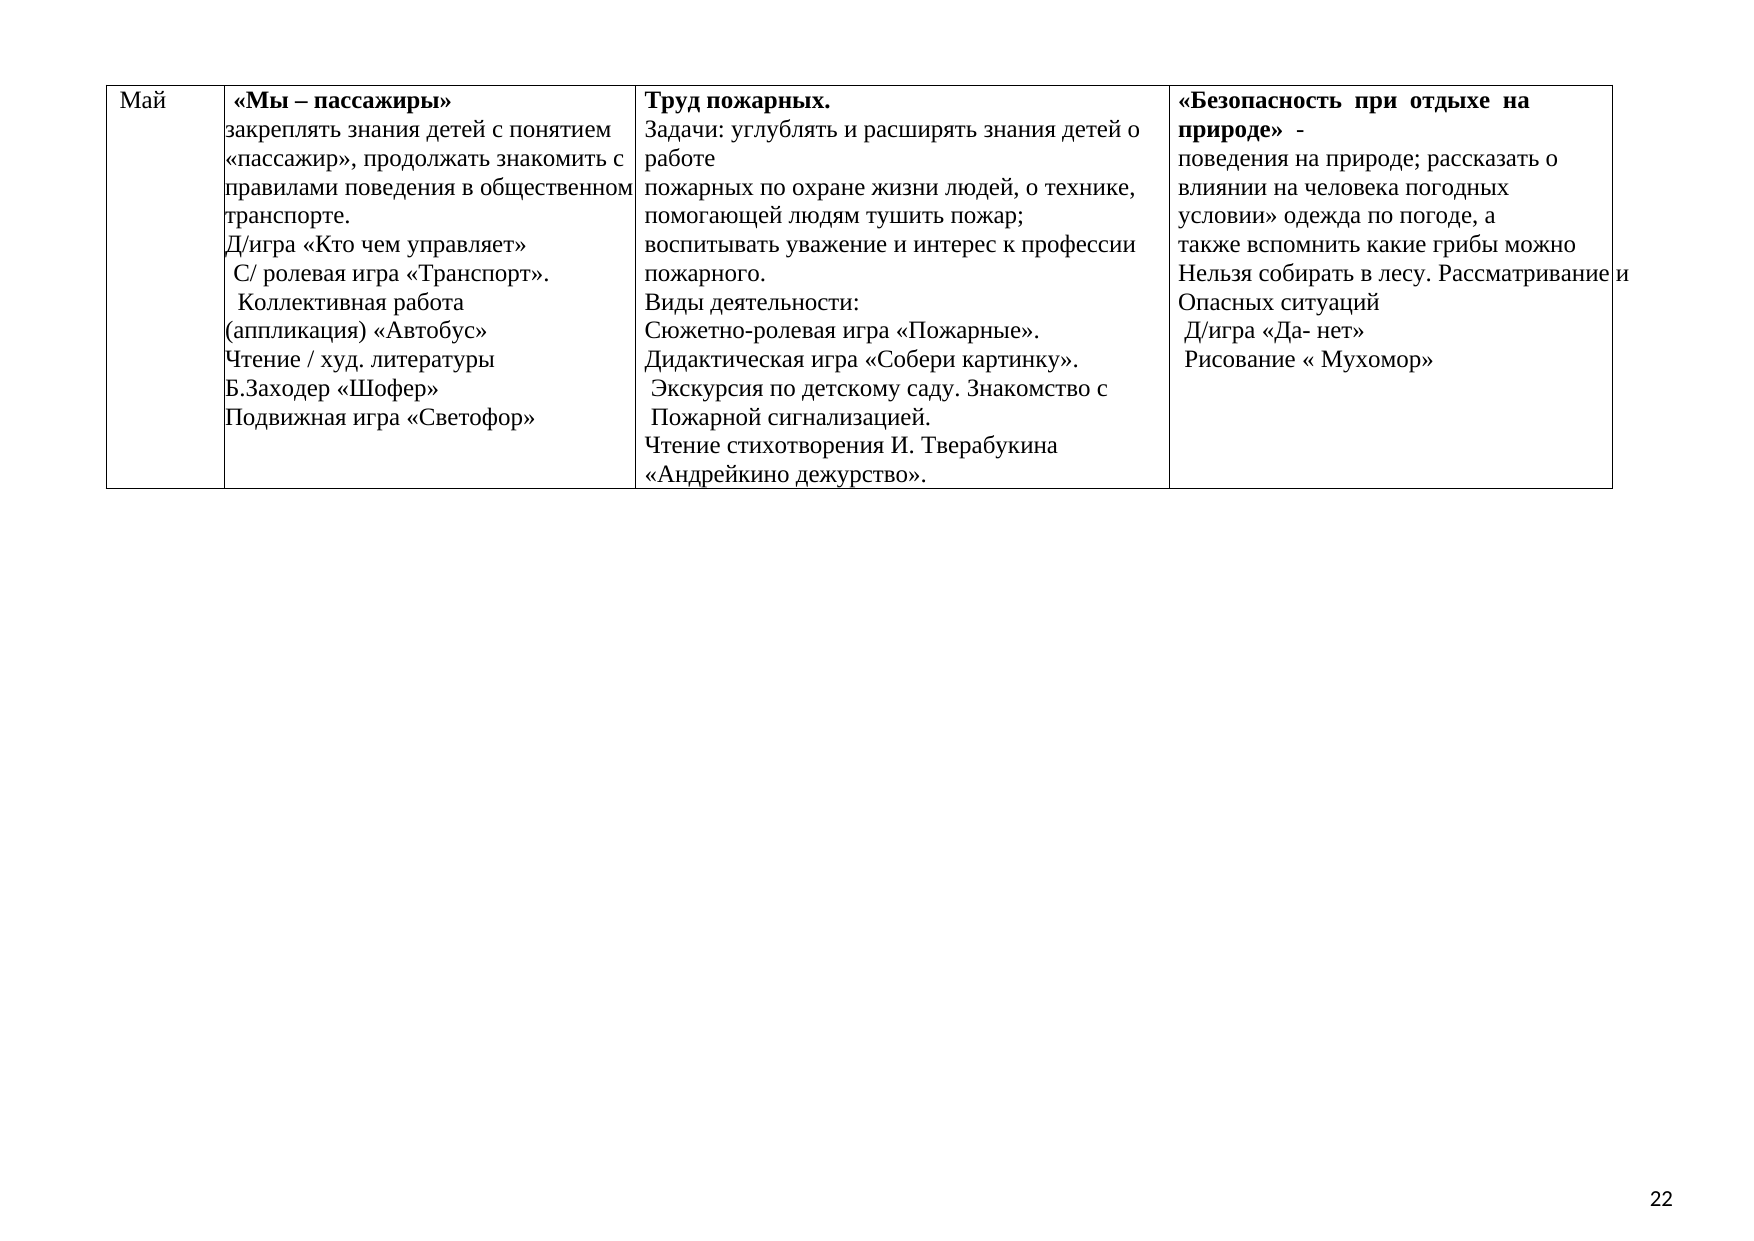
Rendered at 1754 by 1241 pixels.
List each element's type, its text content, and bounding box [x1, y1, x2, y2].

table_cell Труд пожарных. Задачи: углублять и расширять знания детей о работе пожарных по охране жизни людей, о технике, помогающей людям тушить пожар; воспитывать уважение и интерес к профессии пожарного. Виды деятельности: Сюжетно-ролевая игра «Пожарные». Дидактическая игра «Собери картинку». Экскурсия по детскому саду. Знакомство с Пожарной сигнализацией. Чтение стихотворения И. Тверабукина «Андрейкино дежурство». [636, 86, 1169, 488]
table_cell поведения на природе; рассказать о влиянии на человека погодных условии» одежда по погоде, а Опасных ситуаций Д/игра «Да- нет» Рисование « Мухомор» [1170, 86, 1612, 488]
table_cell «Мы – пассажиры» закреплять знания детей с понятием «пассажир», продолжать знакомить с правилами поведения в общественном транспорте. Д/игра «Кто чем управляет» С/ ролевая игра «Транспорт». Коллективная работа (аппликация) «Автобус» Чтение / худ. литературы Б.Заходер «Шофер» Подвижная игра «Светофор» [225, 86, 635, 488]
table_cell Май [107, 86, 224, 488]
